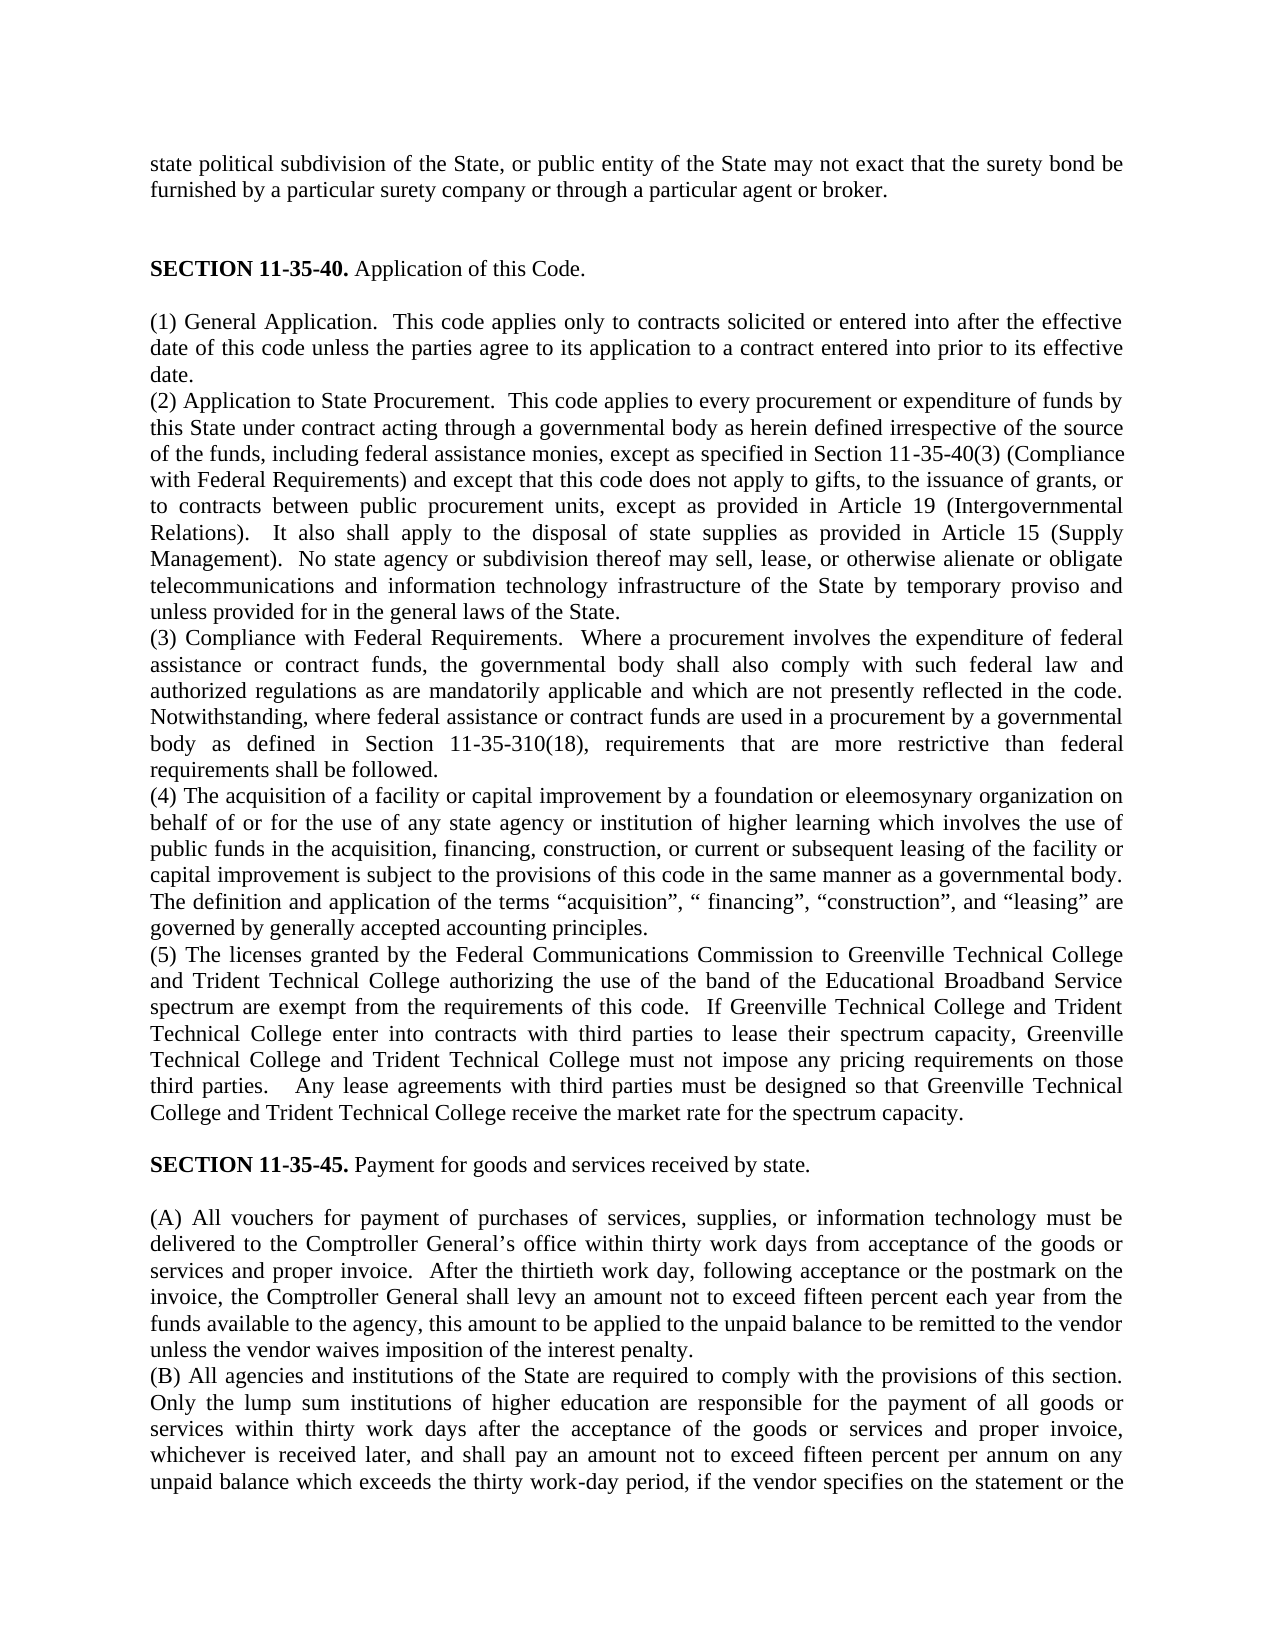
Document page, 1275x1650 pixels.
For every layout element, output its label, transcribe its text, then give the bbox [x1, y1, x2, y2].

text (4) The acquisition of a facility or capital improvement by a foundation or eleemosynary organization on behalf of or for the use of any state agency or institution of higher learning which involves the use of public funds in the acquisition, financing, construction, or current or subsequent leasing of the facility or capital improvement is subject to the provisions of this code in the same manner as a governmental body. The definition and application of the terms “acquisition”, “ financing”, “construction”, and “leasing” are governed by generally accepted accounting principles. [150, 782, 1125, 941]
text (5) The licenses granted by the Federal Communications Commission to Greenville Technical College and Trident Technical College authorizing the use of the band of the Educational Broadband Service spectrum are exempt from the requirements of this code. If Greenville Technical College and Trident Technical College enter into contracts with third parties to lease their spectrum capacity, Greenville Technical College and Trident Technical College must not impose any pricing requirements on those third parties. Any lease agreements with third parties must be designed so that Greenville Technical College and Trident Technical College receive the market rate for the spectrum capacity. [150, 941, 1125, 1125]
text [150, 1362, 1125, 1494]
text (A) All vouchers for payment of purchases of services, supplies, or information technology must be delivered to the Comptroller General’s office within thirty work days from acceptance of the goods or services and proper invoice. After the thirtieth work day, following acceptance or the postmark on the invoice, the Comptroller General shall levy an amount not to exceed fifteen percent each year from the funds available to the agency, this amount to be applied to the unpaid balance to be remitted to the vendor unless the vendor waives imposition of the interest penalty. [150, 1204, 1125, 1362]
text (1) General Application. This code applies only to contracts solicited or entered into after the effective date of this code unless the parties agree to its application to a contract entered into prior to its effective date. [150, 308, 1125, 387]
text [150, 150, 1125, 203]
text (3) Compliance with Federal Requirements. Where a procurement involves the expenditure of federal assistance or contract funds, the governmental body shall also comply with such federal law and authorized regulations as are mandatorily applicable and which are not presently reflected in the code. Notwithstanding, where federal assistance or contract funds are used in a procurement by a governmental body as defined in Section 11-35-310(18), requirements that are more restrictive than federal requirements shall be followed. [150, 624, 1125, 782]
text SECTION 11-35-40. Application of this Code. [150, 255, 1125, 282]
text SECTION 11-35-45. Payment for goods and services received by state. [150, 1151, 1125, 1178]
text (2) Application to State Procurement. This code applies to every procurement or expenditure of funds by this State under contract acting through a governmental body as herein defined irrespective of the source of the funds, including federal assistance monies, except as specified in Section 11-35-40(3) (Compliance with Federal Requirements) and except that this code does not apply to gifts, to the issuance of grants, or to contracts between public procurement units, except as provided in Article 19 (Intergovernmental Relations). It also shall apply to the disposal of state supplies as provided in Article 15 (Supply Management). No state agency or subdivision thereof may sell, lease, or otherwise alienate or obligate telecommunications and information technology infrastructure of the State by temporary proviso and unless provided for in the general laws of the State. [150, 387, 1125, 624]
